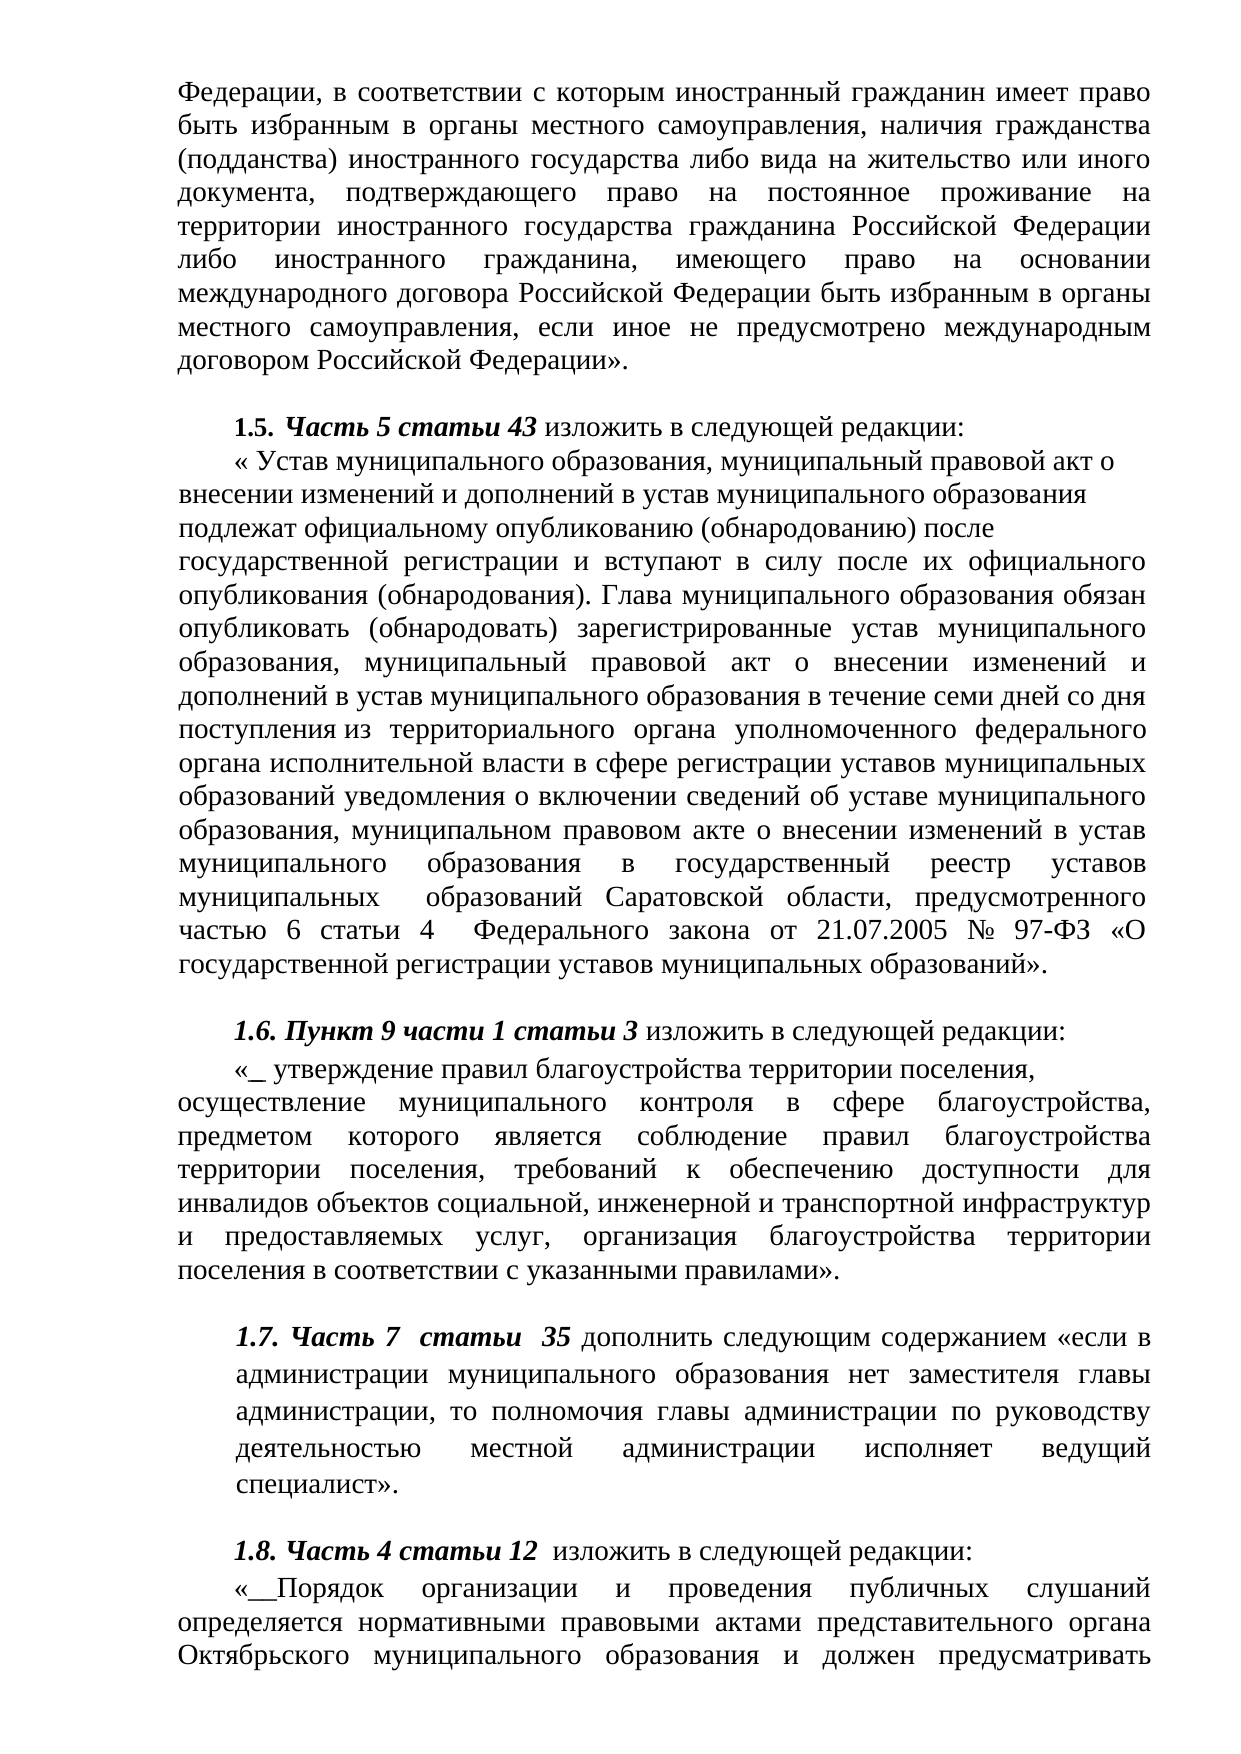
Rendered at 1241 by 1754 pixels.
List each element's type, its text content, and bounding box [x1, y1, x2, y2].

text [177, 1570, 1152, 1671]
text « утверждение правил благоустройства территории поселения, [177, 1051, 1152, 1084]
text государственной регистрации и вступают в силу после их официального опубликования (обнародования). Глава муниципального образования обязан опубликовать (обнародовать) зарегистрированные устав муниципального образования, муниципальный правовой акт о внесении изменений и дополнений в устав муниципального образования в течение семи дней со дня поступления из территориального органа уполномоченного федерального органа исполнительной власти в сфере регистрации уставов муниципальных образований уведомления о включении сведений об уставе муниципального образования, муниципальном правовом акте о внесении изменений в устав муниципального образования в государственный реестр уставов муниципальных образований Саратовской области, предусмотренного частью 6 статьи 4 Федерального закона от 21.07.2005 № 97-ФЗ «О государственной регистрации уставов муниципальных образований». [178, 543, 1147, 979]
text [177, 74, 1152, 376]
text подлежат официальному опубликованию (обнародованию) после [178, 510, 1082, 543]
list Часть 5 статьи 43 изложить в следующей редакции: [177, 409, 1152, 443]
text 1.8. Часть 4 статьи 12 изложить в следующей редакции: [233, 1533, 1152, 1566]
text 1.7. Часть 7 статьи 35 дополнить следующим содержанием «если в администрации муниципального образования нет заместителя главы администрации, то полномочия главы администрации по руководству деятельностью местной администрации исполняет ведущий специалист». [236, 1319, 1152, 1500]
text внесении изменений и дополнений в устав муниципального образования [178, 476, 1147, 510]
text 1.6. Пункт 9 части 1 статьи 3 изложить в следующей редакции: [177, 1013, 1152, 1047]
text « Устав муниципального образования, муниципальный правовой акт о [177, 443, 1147, 476]
text осуществление муниципального контроля в сфере благоустройства, предметом которого является соблюдение правил благоустройства территории поселения, требований к обеспечению доступности для инвалидов объектов социальной, инженерной и транспортной инфраструктур и предоставляемых услуг, организация благоустройства территории поселения в соответствии с указанными правилами». [177, 1084, 1152, 1286]
